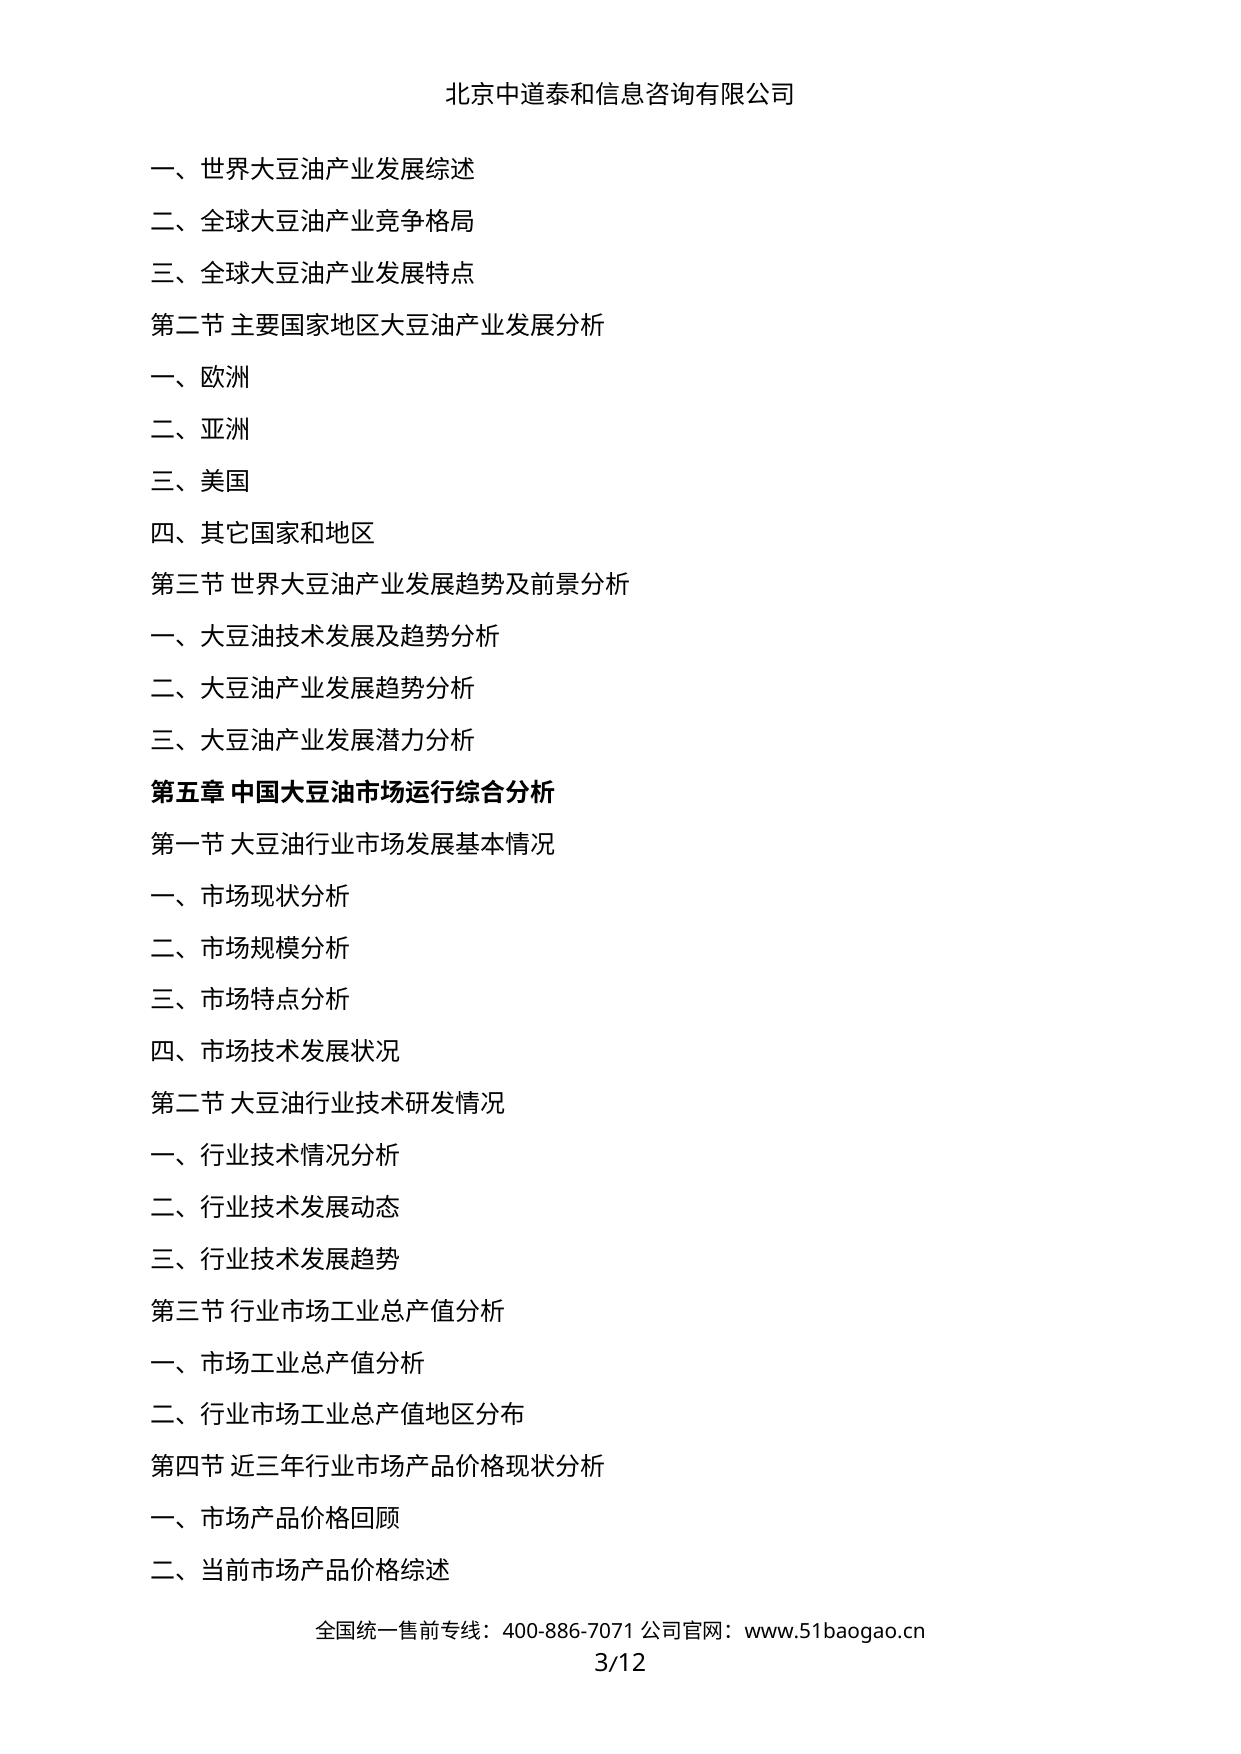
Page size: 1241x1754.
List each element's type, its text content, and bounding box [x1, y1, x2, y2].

text 第三节 世界大豆油产业发展趋势及前景分析 [150, 565, 1090, 601]
text 二、当前市场产品价格综述 [150, 1551, 1090, 1587]
text 一、市场现状分析 [150, 876, 1090, 912]
text 四、其它国家和地区 [150, 513, 1090, 549]
text 一、市场产品价格回顾 [150, 1499, 1090, 1535]
text 三、全球大豆油产业发展特点 [150, 254, 1090, 290]
text 一、市场工业总产值分析 [150, 1343, 1090, 1379]
text 一、世界大豆油产业发展综述 [150, 150, 1090, 186]
text 二、亚洲 [150, 409, 1090, 446]
text 第四节 近三年行业市场产品价格现状分析 [150, 1447, 1090, 1483]
text 一、行业技术情况分析 [150, 1136, 1090, 1172]
text 一、大豆油技术发展及趋势分析 [150, 617, 1090, 653]
text 二、全球大豆油产业竞争格局 [150, 202, 1090, 238]
text 三、市场特点分析 [150, 980, 1090, 1016]
text 二、行业市场工业总产值地区分布 [150, 1395, 1090, 1431]
text 第三节 行业市场工业总产值分析 [150, 1291, 1090, 1327]
text 第一节 大豆油行业市场发展基本情况 [150, 824, 1090, 861]
text 三、美国 [150, 461, 1090, 497]
text 三、大豆油产业发展潜力分析 [150, 721, 1090, 757]
text 二、行业技术发展动态 [150, 1187, 1090, 1224]
text 四、市场技术发展状况 [150, 1032, 1090, 1068]
text 第五章 中国大豆油市场运行综合分析 [150, 772, 1090, 809]
text 三、行业技术发展趋势 [150, 1239, 1090, 1276]
text 二、大豆油产业发展趋势分析 [150, 669, 1090, 705]
text 一、欧洲 [150, 357, 1090, 394]
text 第二节 大豆油行业技术研发情况 [150, 1084, 1090, 1120]
text 第二节 主要国家地区大豆油产业发展分析 [150, 306, 1090, 342]
text 二、市场规模分析 [150, 928, 1090, 964]
